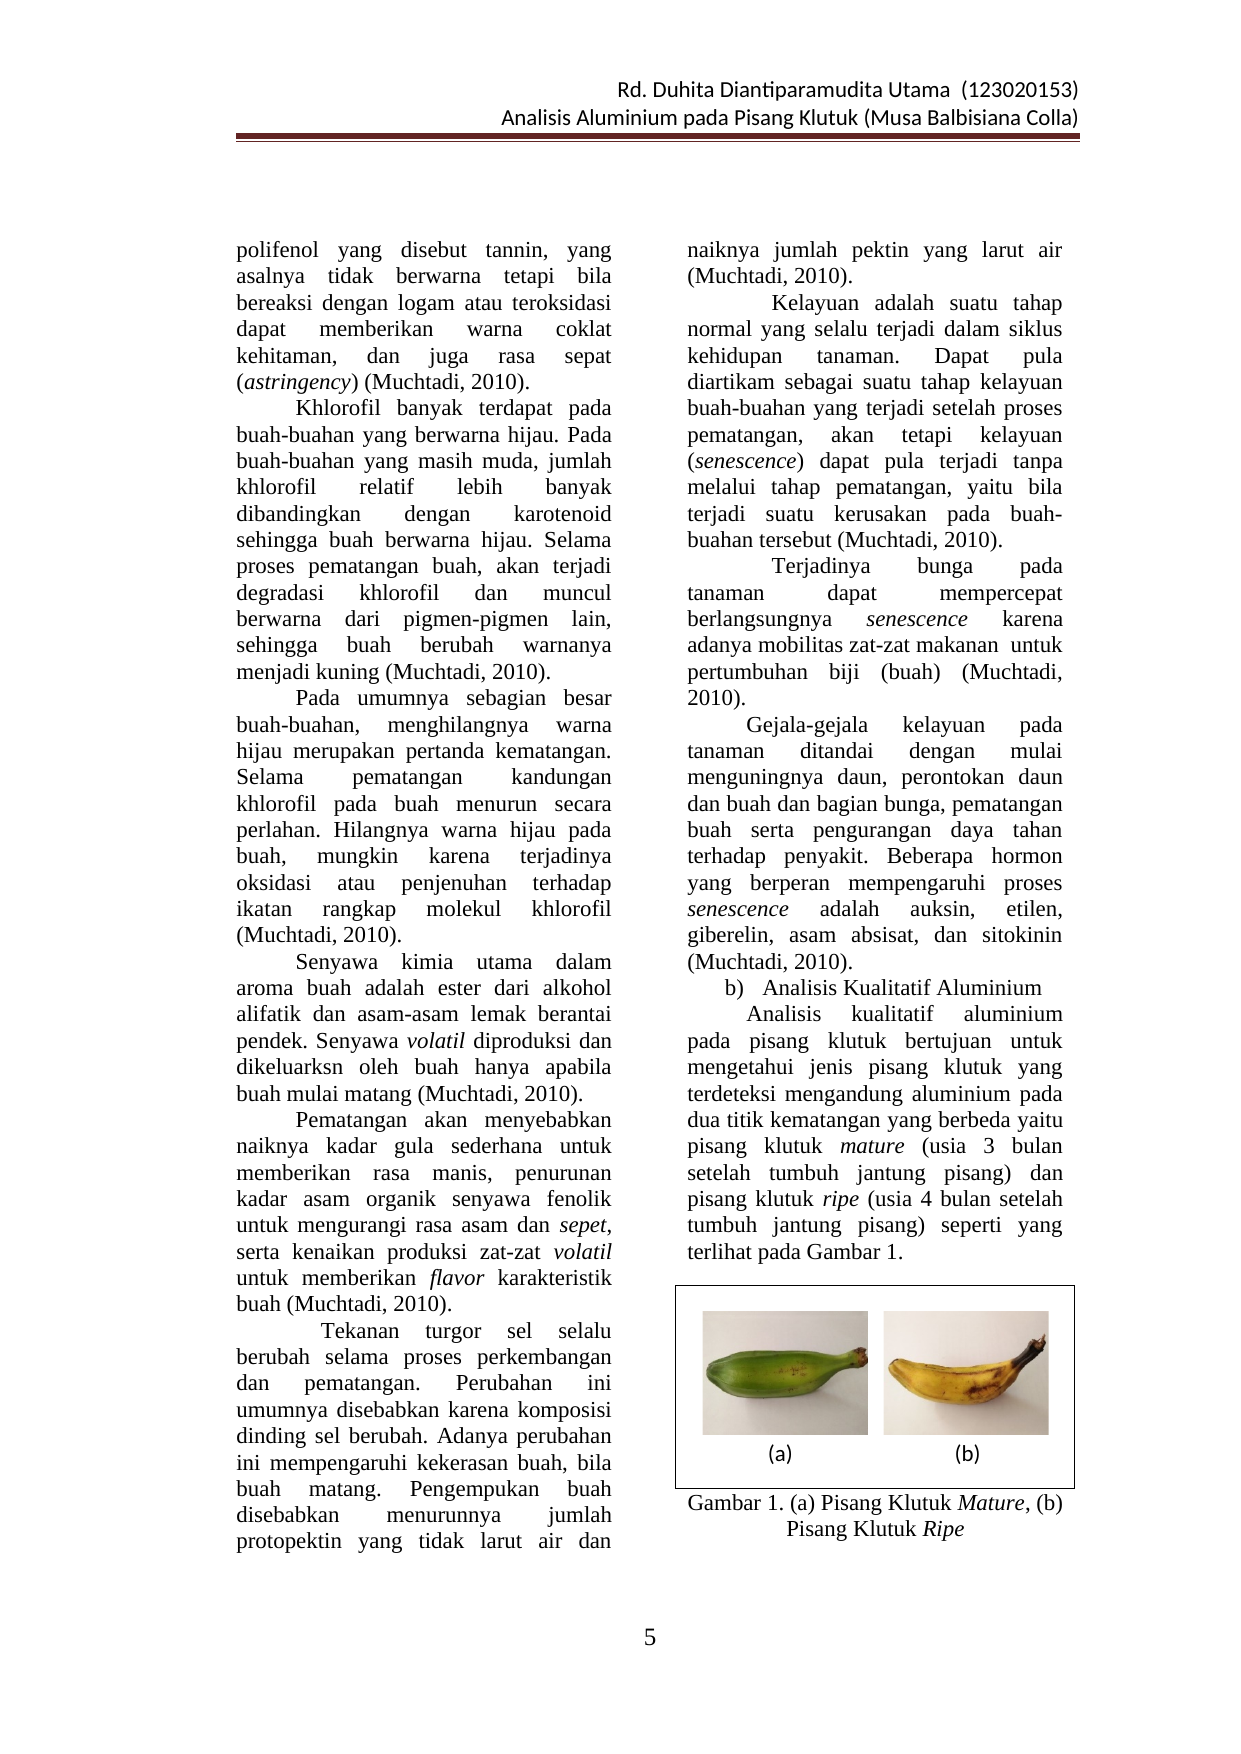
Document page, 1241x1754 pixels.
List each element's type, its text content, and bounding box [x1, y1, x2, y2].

text Gejala-gejala kelayuan pada tanaman ditandai dengan mulai menguningnya daun, perontokan daun dan buah dan bagian bunga, pematangan buah serta pengurangan daya tahan terhadap penyakit. Beberapa hormon yang berperan mempengaruhi proses senescence adalah auksin, etilen, giberelin, asam absisat, dan sitokinin (Muchtadi, 2010). [687, 711, 1063, 974]
text Senyawa kimia utama dalam aroma buah adalah ester dari alkohol alifatik dan asam-asam lemak berantai pendek. Senyawa volatil diproduksi dan dikeluarksn oleh buah hanya apabila buah mulai matang (Muchtadi, 2010). [236, 948, 612, 1106]
text Pematangan akan menyebabkan naiknya kadar gula sederhana untuk memberikan rasa manis, penurunan kadar asam organik senyawa fenolik untuk mengurangi rasa asam dan sepet, serta kenaikan produksi zat-zat volatil untuk memberikan flavor karakteristik buah (Muchtadi, 2010). [236, 1106, 612, 1317]
text Pada umumnya sebagian besar buah-buahan, menghilangnya warna hijau merupakan pertanda kematangan. Selama pematangan kandungan khlorofil pada buah menurun secara perlahan. Hilangnya warna hijau pada buah, mungkin karena terjadinya oksidasi atau penjenuhan terhadap ikatan rangkap molekul khlorofil (Muchtadi, 2010). [236, 684, 612, 948]
list Analisis Kualitatif Aluminium [724, 974, 1063, 1001]
picture [702, 1311, 868, 1435]
table_header (b) [676, 1286, 1074, 1488]
text Tekanan turgor sel selalu berubah selama proses perkembangan dan pematangan. Perubahan ini umumnya disebabkan karena komposisi dinding sel berubah. Adanya perubahan ini mempengaruhi kekerasan buah, bila buah matang. Pengempukan buah disebabkan menurunnya jumlah protopektin yang tidak larut air dan naiknya jumlah pektin yang larut air (Muchtadi, 2010). [236, 1317, 612, 1554]
picture [883, 1311, 1049, 1435]
text Terjadinya bunga pada tanaman dapat mempercepat berlangsungnya senescence karena adanya mobilitas zat-zat makanan untuk pertumbuhan biji (buah) (Muchtadi, 2010). [687, 552, 1063, 711]
text Gambar 1. (a) Pisang Klutuk Mature, (b) Pisang Klutuk Ripe [687, 1489, 1063, 1542]
text Khlorofil banyak terdapat pada buah-buahan yang berwarna hijau. Pada buah-buahan yang masih muda, jumlah khlorofil relatif lebih banyak dibandingkan dengan karotenoid sehingga buah berwarna hijau. Selama proses pematangan buah, akan terjadi degradasi khlorofil dan muncul berwarna dari pigmen-pigmen lain, sehingga buah berubah warnanya menjadi kuning (Muchtadi, 2010). [236, 394, 612, 684]
text Kelayuan adalah suatu tahap normal yang selalu terjadi dalam siklus kehidupan tanaman. Dapat pula diartikam sebagai suatu tahap kelayuan buah-buahan yang terjadi setelah proses pematangan, akan tetapi kelayuan (senescence) dapat pula terjadi tanpa melalui tahap pematangan, yaitu bila terjadi suatu kerusakan pada buah-buahan tersebut (Muchtadi, 2010). [687, 289, 1063, 552]
text Analisis kualitatif aluminium pada pisang klutuk bertujuan untuk mengetahui jenis pisang klutuk yang terdeteksi mengandung aluminium pada dua titik kematangan yang berbeda yaitu pisang klutuk mature (usia 3 bulan setelah tumbuh jantung pisang) dan pisang klutuk ripe (usia 4 bulan setelah tumbuh jantung pisang) seperti yang terlihat pada Gambar 1. [687, 1001, 1063, 1264]
